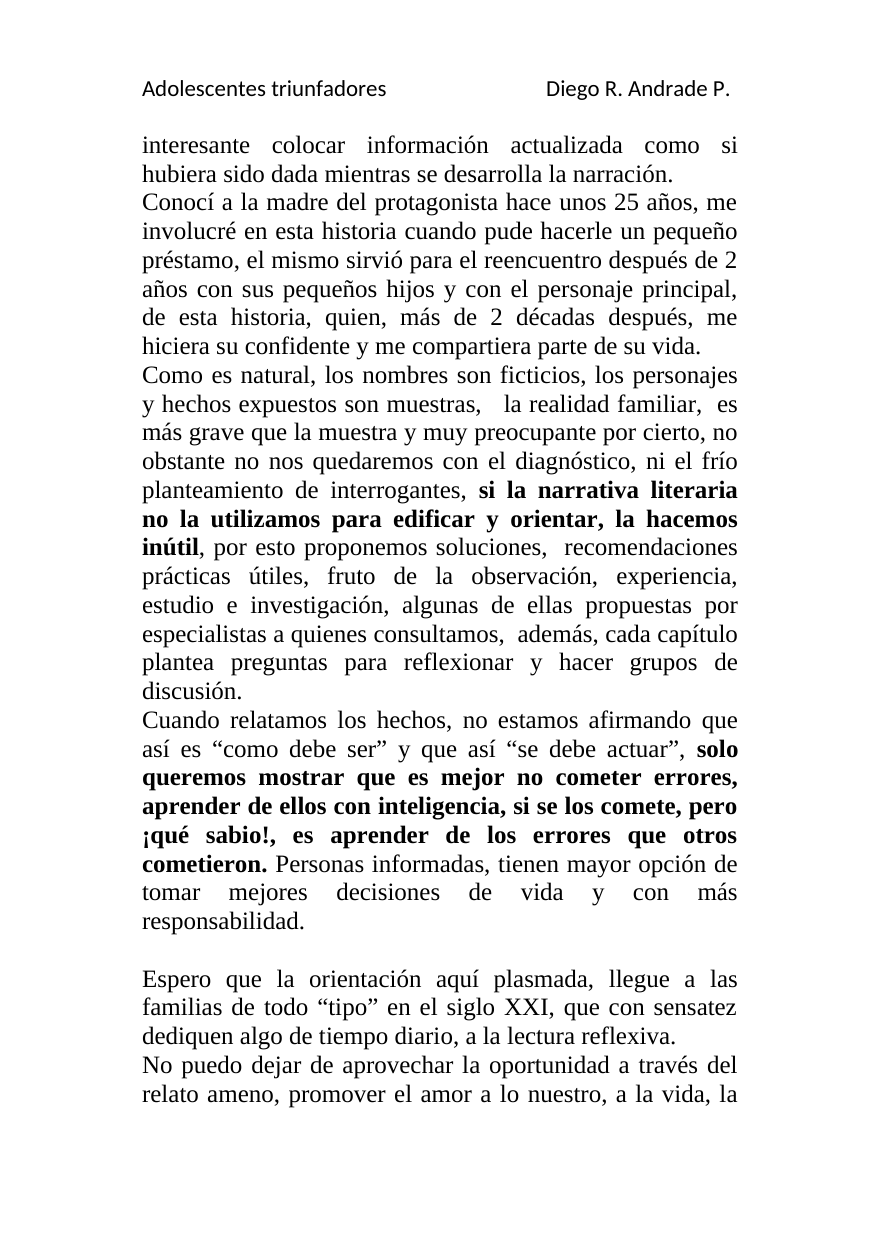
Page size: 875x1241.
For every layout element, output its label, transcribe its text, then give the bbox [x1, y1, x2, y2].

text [142, 130, 738, 187]
text Conocí a la madre del protagonista hace unos 25 años, me involucré en esta historia cuando pude hacerle un pequeño préstamo, el mismo sirvió para el reencuentro después de 2 años con sus pequeños hijos y con el personaje principal, de esta historia, quien, más de 2 décadas después, me hiciera su confidente y me compartiera parte de su vida. [142, 187, 738, 360]
text Espero que la orientación aquí plasmada, llegue a las familias de todo “tipo” en el siglo XXI, que con sensatez dediquen algo de tiempo diario, a la lectura reflexiva. [142, 964, 738, 1050]
text Como es natural, los nombres son ficticios, los personajes y hechos expuestos son muestras, la realidad familiar, es más grave que la muestra y muy preocupante por cierto, no obstante no nos quedaremos con el diagnóstico, ni el frío planteamiento de interrogantes, si la narrativa literaria no la utilizamos para edificar y orientar, la hacemos inútil, por esto proponemos soluciones, recomendaciones prácticas útiles, fruto de la observación, experiencia, estudio e investigación, algunas de ellas propuestas por especialistas a quienes consultamos, además, cada capítulo plantea preguntas para reflexionar y hacer grupos de discusión. [142, 360, 738, 705]
text Cuando relatamos los hechos, no estamos afirmando que así es “como debe ser” y que así “se debe actuar”, solo queremos mostrar que es mejor no cometer errores, aprender de ellos con inteligencia, si se los comete, pero ¡qué sabio!, es aprender de los errores que otros cometieron. Personas informadas, tienen mayor opción de tomar mejores decisiones de vida y con más responsabilidad. [142, 705, 738, 935]
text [142, 1050, 738, 1107]
